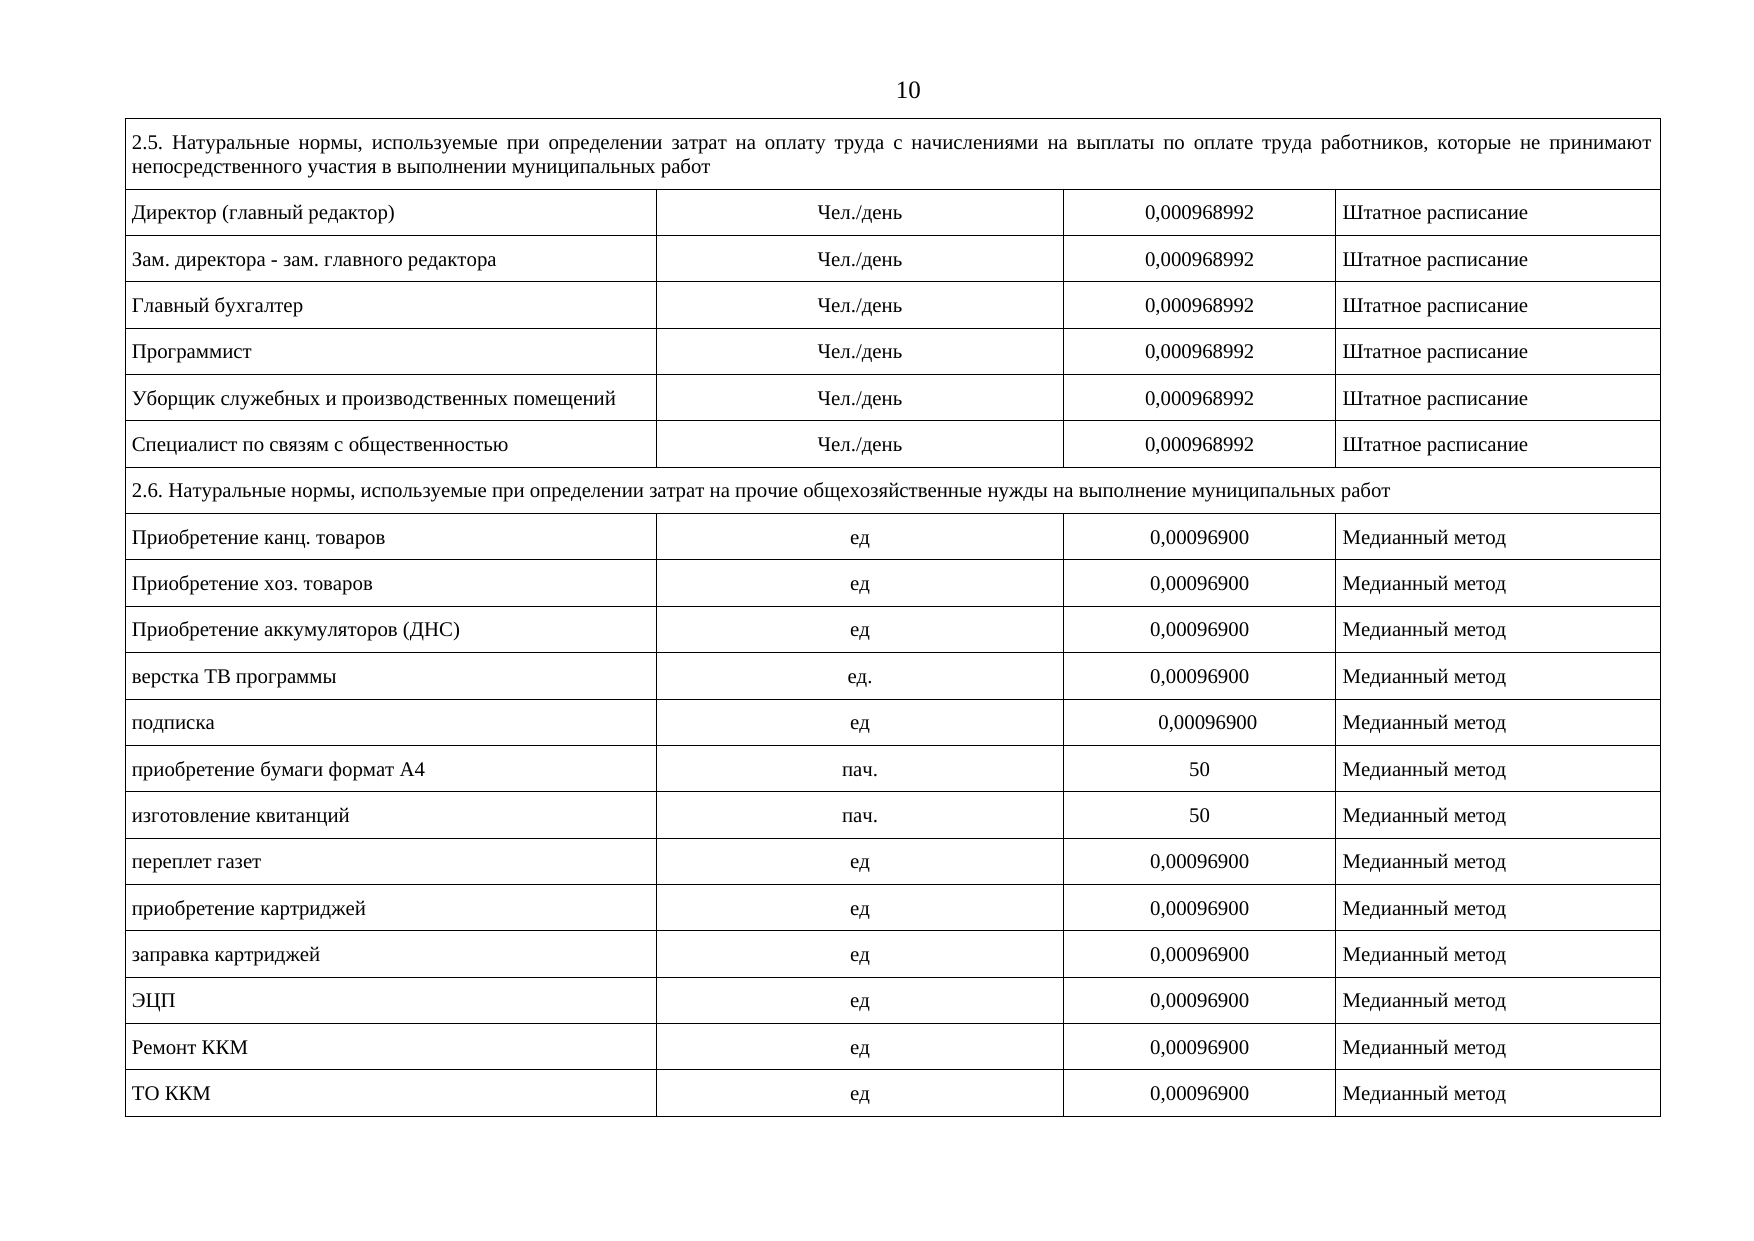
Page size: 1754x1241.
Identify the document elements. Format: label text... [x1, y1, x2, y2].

table_cell Приобретение аккумуляторов (ДНС) [126, 607, 656, 652]
table_cell 2.6. Натуральные нормы, используемые при определении затрат на прочие общехозяйственные нужды на выполнение муниципальных работ [126, 468, 1660, 513]
table_cell ед [657, 607, 1063, 652]
table_cell Штатное расписание [1336, 329, 1660, 374]
table_cell Медианный метод [1336, 839, 1660, 884]
table_cell Штатное расписание [1336, 421, 1660, 467]
table_cell Штатное расписание [1336, 375, 1660, 420]
table_cell Чел./день [657, 375, 1063, 420]
table_cell 0,000968992 [1064, 329, 1335, 374]
table_cell пач. [657, 746, 1063, 791]
table_cell ед [657, 514, 1063, 559]
table_cell ед [657, 700, 1063, 745]
table_cell ед. [657, 653, 1063, 698]
table_cell приобретение бумаги формат А4 [126, 746, 656, 791]
table_cell ед [657, 560, 1063, 606]
table_cell Медианный метод [1336, 700, 1660, 745]
table_cell 0,00096900 [1064, 839, 1335, 884]
table_cell Директор (главный редактор) [126, 190, 656, 235]
table_cell ед [657, 885, 1063, 930]
table_cell Медианный метод [1336, 514, 1660, 559]
table_cell Медианный метод [1336, 885, 1660, 930]
table_cell 0,00096900 [1064, 1024, 1335, 1069]
table_cell Медианный метод [1336, 607, 1660, 652]
table_cell ед [657, 931, 1063, 977]
table_cell Чел./день [657, 421, 1063, 467]
table_cell 0,000968992 [1064, 421, 1335, 467]
table_cell Медианный метод [1336, 653, 1660, 698]
table_cell Чел./день [657, 282, 1063, 328]
table_cell ЭЦП [126, 978, 656, 1023]
table_cell 50 [1064, 746, 1335, 791]
table_cell ед [657, 1070, 1063, 1116]
table_cell Ремонт ККМ [126, 1024, 656, 1069]
table_cell 0,00096900 [1064, 653, 1335, 698]
table_cell пач. [657, 792, 1063, 837]
table_cell Специалист по связям с общественностью [126, 421, 656, 467]
table_cell Медианный метод [1336, 1070, 1660, 1116]
table_cell 2.5. Натуральные нормы, используемые при определении затрат на оплату труда с начислениями на выплаты по оплате труда работников, которые не принимают непосредственного участия в выполнении муниципальных работ [126, 119, 1660, 188]
table_cell 0,00096900 [1064, 1070, 1335, 1116]
table_cell Чел./день [657, 236, 1063, 281]
table_cell 0,000968992 [1064, 236, 1335, 281]
table_cell Медианный метод [1336, 1024, 1660, 1069]
table_cell 0,00096900 [1064, 514, 1335, 559]
table_cell переплет газет [126, 839, 656, 884]
table_cell Приобретение хоз. товаров [126, 560, 656, 606]
table_cell 50 [1064, 792, 1335, 837]
table_cell Медианный метод [1336, 792, 1660, 837]
table_cell Главный бухгалтер [126, 282, 656, 328]
table_cell 0,000968992 [1064, 375, 1335, 420]
table_cell заправка картриджей [126, 931, 656, 977]
table_cell Штатное расписание [1336, 282, 1660, 328]
table_cell ед [657, 1024, 1063, 1069]
table_cell Медианный метод [1336, 560, 1660, 606]
table_cell Медианный метод [1336, 978, 1660, 1023]
table_cell изготовление квитанций [126, 792, 656, 837]
table_cell 0,00096900 [1064, 978, 1335, 1023]
table_cell приобретение картриджей [126, 885, 656, 930]
table_cell верстка ТВ программы [126, 653, 656, 698]
table_cell Штатное расписание [1336, 236, 1660, 281]
table_cell 0,00096900 [1064, 607, 1335, 652]
table_cell Чел./день [657, 329, 1063, 374]
table_cell ед [657, 978, 1063, 1023]
table_cell 0,00096900 [1064, 560, 1335, 606]
table_cell 0,00096900 [1064, 931, 1335, 977]
table_cell Приобретение канц. товаров [126, 514, 656, 559]
table_cell 0,000968992 [1064, 190, 1335, 235]
table_cell Зам. директора - зам. главного редактора [126, 236, 656, 281]
table_cell ТО ККМ [126, 1070, 656, 1116]
table_cell 0,000968992 [1064, 282, 1335, 328]
table_cell 0,00096900 [1064, 700, 1335, 745]
table_cell Программист [126, 329, 656, 374]
table_cell Уборщик служебных и производственных помещений [126, 375, 656, 420]
table_cell Медианный метод [1336, 931, 1660, 977]
table_cell 0,00096900 [1064, 885, 1335, 930]
table_cell ед [657, 839, 1063, 884]
table_cell Медианный метод [1336, 746, 1660, 791]
table_cell Штатное расписание [1336, 190, 1660, 235]
table_cell подписка [126, 700, 656, 745]
table_cell Чел./день [657, 190, 1063, 235]
